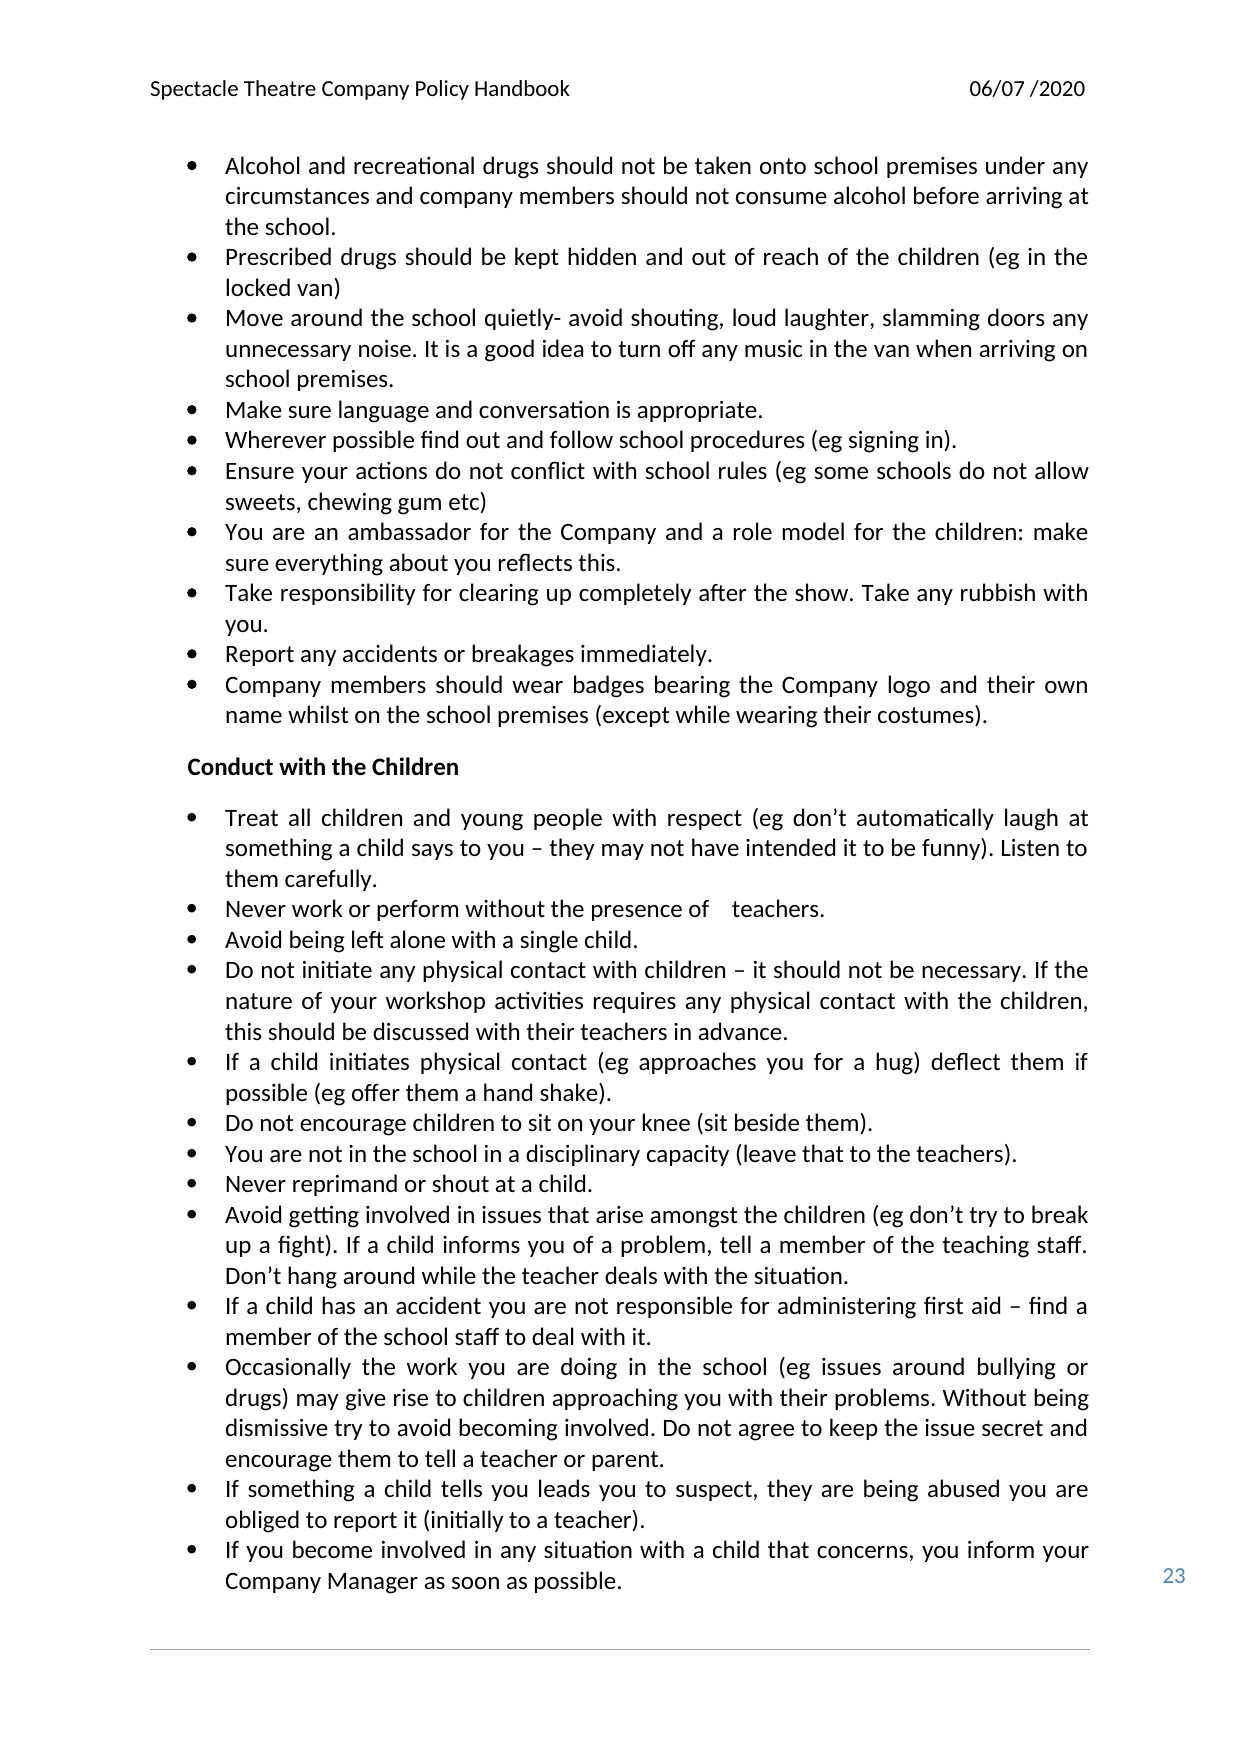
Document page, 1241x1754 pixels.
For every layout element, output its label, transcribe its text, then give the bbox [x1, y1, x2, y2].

list You are an ambassador for the Company and a role model for the children: make sure everything about you reflects this. [187, 516, 1090, 577]
list Report any accidents or breakages immediately. [187, 638, 1090, 669]
list If a child has an accident you are not responsible for administering first aid – find a member of the school staff to deal with it. [187, 1290, 1090, 1351]
list Do not encourage children to sit on your knee (sit beside them). [187, 1107, 1090, 1138]
list Avoid getting involved in issues that arise amongst the children (eg don’t try to break up a fight). If a child informs you of a problem, tell a member of the teaching staff. Don’t hang around while the teacher deals with the situation. [187, 1199, 1090, 1290]
list Make sure language and conversation is appropriate. [187, 394, 1090, 425]
list Treat all children and young people with respect (eg don’t automatically laugh at something a child says to you – they may not have intended it to be funny). Listen to them carefully. [187, 802, 1090, 894]
list Ensure your actions do not conflict with school rules (eg some schools do not allow sweets, chewing gum etc) [187, 455, 1090, 516]
list Occasionally the work you are doing in the school (eg issues around bullying or drugs) may give rise to children approaching you with their problems. Without being dismissive try to avoid becoming involved. Do not agree to keep the issue secret and encourage them to tell a teacher or parent. [187, 1351, 1090, 1473]
list Company members should wear badges bearing the Company logo and their own name whilst on the school premises (except while wearing their costumes). [187, 669, 1090, 730]
list Take responsibility for clearing up completely after the show. Take any rubbish with you. [187, 577, 1090, 638]
list Move around the school quietly- avoid shouting, loud laughter, slamming doors any unnecessary noise. It is a good idea to turn off any music in the van when arriving on school premises. [187, 303, 1090, 394]
list Avoid being left alone with a single child. [187, 924, 1090, 955]
list You are not in the school in a disciplinary capacity (leave that to the teachers). [187, 1138, 1090, 1168]
list Alcohol and recreational drugs should not be taken onto school premises under any circumstances and company members should not consume alcohol before arriving at the school. [187, 150, 1090, 242]
list Never work or perform without the presence of teachers. [187, 894, 1090, 924]
list Wherever possible find out and follow school procedures (eg signing in). [187, 425, 1090, 455]
list If something a child tells you leads you to suspect, they are being abused you are obliged to report it (initially to a teacher). [187, 1473, 1090, 1534]
list If you become involved in any situation with a child that concerns, you inform your Company Manager as soon as possible. [187, 1534, 1090, 1596]
list Do not initiate any physical contact with children – it should not be necessary. If the nature of your workshop activities requires any physical contact with the children, this should be discussed with their teachers in advance. [187, 955, 1090, 1046]
text Conduct with the Children [187, 751, 1090, 781]
list Prescribed drugs should be kept hidden and out of reach of the children (eg in the locked van) [187, 242, 1090, 303]
list Never reprimand or shout at a child. [187, 1168, 1090, 1199]
list If a child initiates physical contact (eg approaches you for a hug) deflect them if possible (eg offer them a hand shake). [187, 1046, 1090, 1107]
